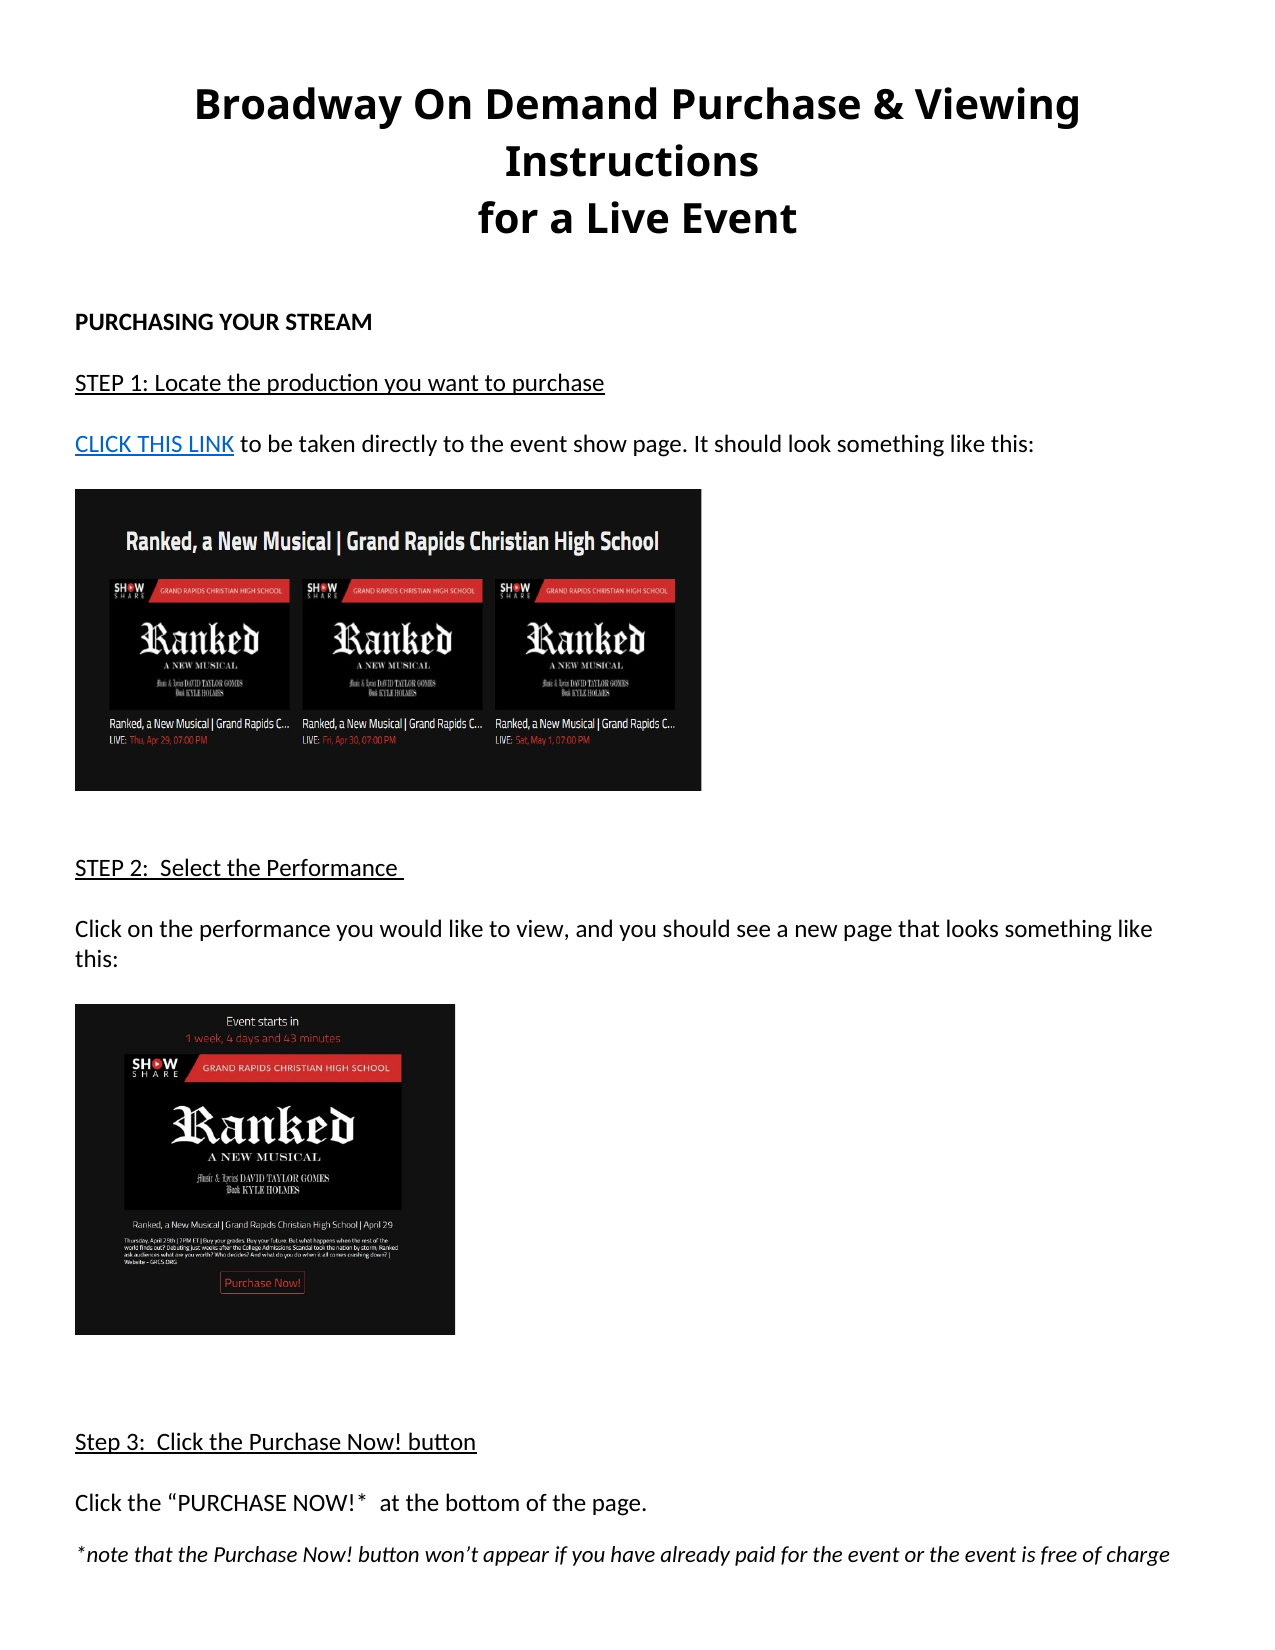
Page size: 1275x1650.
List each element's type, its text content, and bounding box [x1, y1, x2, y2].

text STEP 1: Locate the production you want to purchase [75, 367, 1200, 398]
text Click on the performance you would like to view, and you should see a new page that looks something like this: [75, 913, 1200, 974]
picture [75, 489, 702, 791]
text CLICK THIS LINK to be taken directly to the event show page. It should look something like this: [75, 428, 1200, 459]
picture [75, 1004, 456, 1335]
text PURCHASING YOUR STREAM [75, 306, 1200, 337]
text STEP 2: Select the Performance [75, 822, 1200, 883]
text Broadway On Demand Purchase & Viewing Instructions for a Live Event [75, 75, 1200, 276]
text Click the “PURCHASE NOW!* at the bottom of the page. [75, 1487, 1200, 1517]
text Step 3: Click the Purchase Now! button [75, 1426, 1200, 1456]
text *note that the Purchase Now! button won’t appear if you have already paid for the event or the event is free of charge [75, 1540, 1200, 1568]
